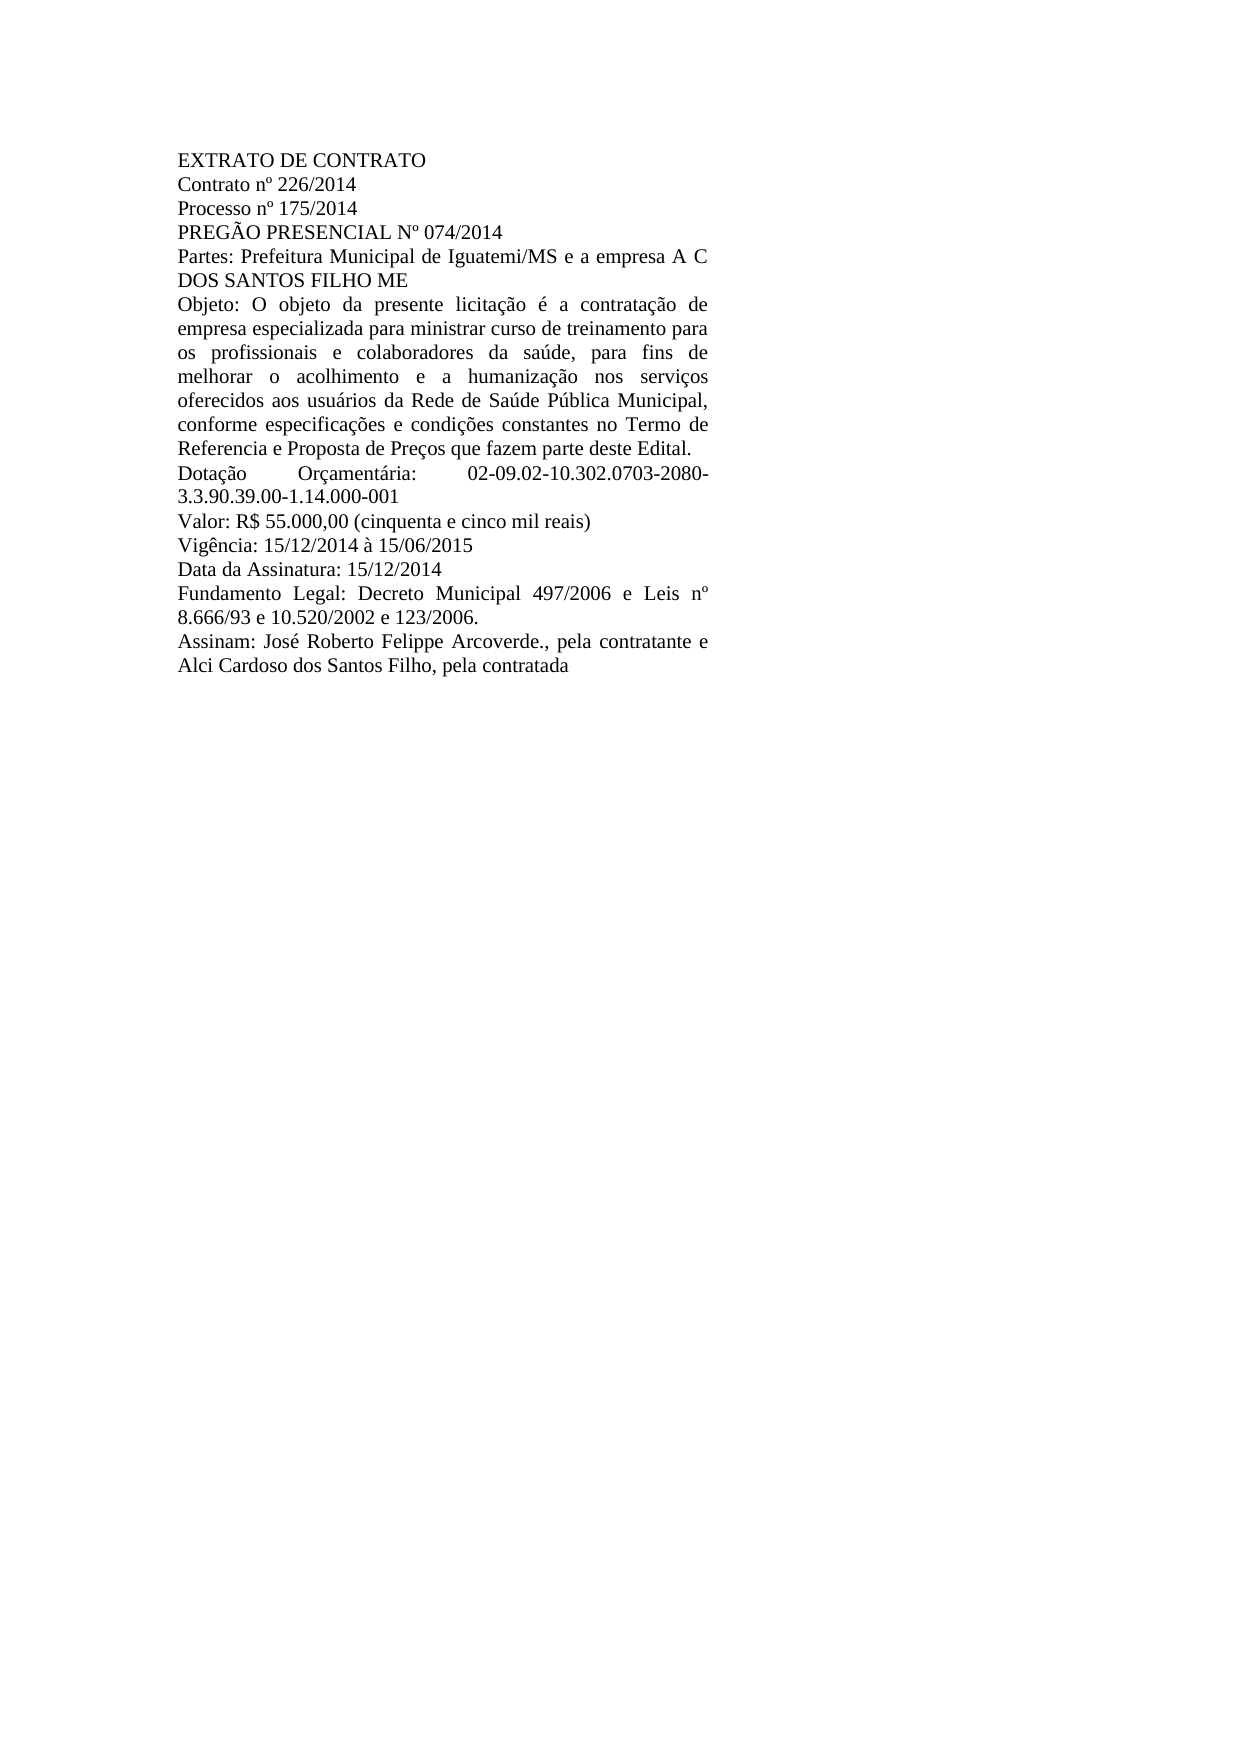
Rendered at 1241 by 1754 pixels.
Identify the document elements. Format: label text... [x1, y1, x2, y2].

text Vigência: 15/12/2014 à 15/06/2015 [177, 533, 709, 557]
text Fundamento Legal: Decreto Municipal 497/2006 e Leis nº 8.666/93 e 10.520/2002 e 123/2006. [177, 581, 709, 629]
text EXTRATO DE CONTRATO [177, 148, 709, 172]
text Partes: Prefeitura Municipal de Iguatemi/MS e a empresa A C DOS SANTOS FILHO ME [177, 244, 709, 292]
text Processo nº 175/2014 [177, 196, 709, 220]
text PREGÃO PRESENCIAL Nº 074/2014 [177, 220, 709, 244]
text Dotação Orçamentária: 02-09.02-10.302.0703-2080-3.3.90.39.00-1.14.000-001 [177, 460, 709, 508]
text Valor: R$ 55.000,00 (cinquenta e cinco mil reais) [177, 508, 709, 533]
text Contrato nº 226/2014 [177, 172, 709, 196]
text Objeto: O objeto da presente licitação é a contratação de empresa especializada para ministrar curso de treinamento para os profissionais e colaboradores da saúde, para fins de melhorar o acolhimento e a humanização nos serviços oferecidos aos usuários da Rede de Saúde Pública Municipal, conforme especificações e condições constantes no Termo de Referencia e Proposta de Preços que fazem parte deste Edital. [177, 292, 709, 460]
text Data da Assinatura: 15/12/2014 [177, 557, 709, 581]
text Assinam: José Roberto Felippe Arcoverde., pela contratante e Alci Cardoso dos Santos Filho, pela contratada [177, 629, 709, 677]
